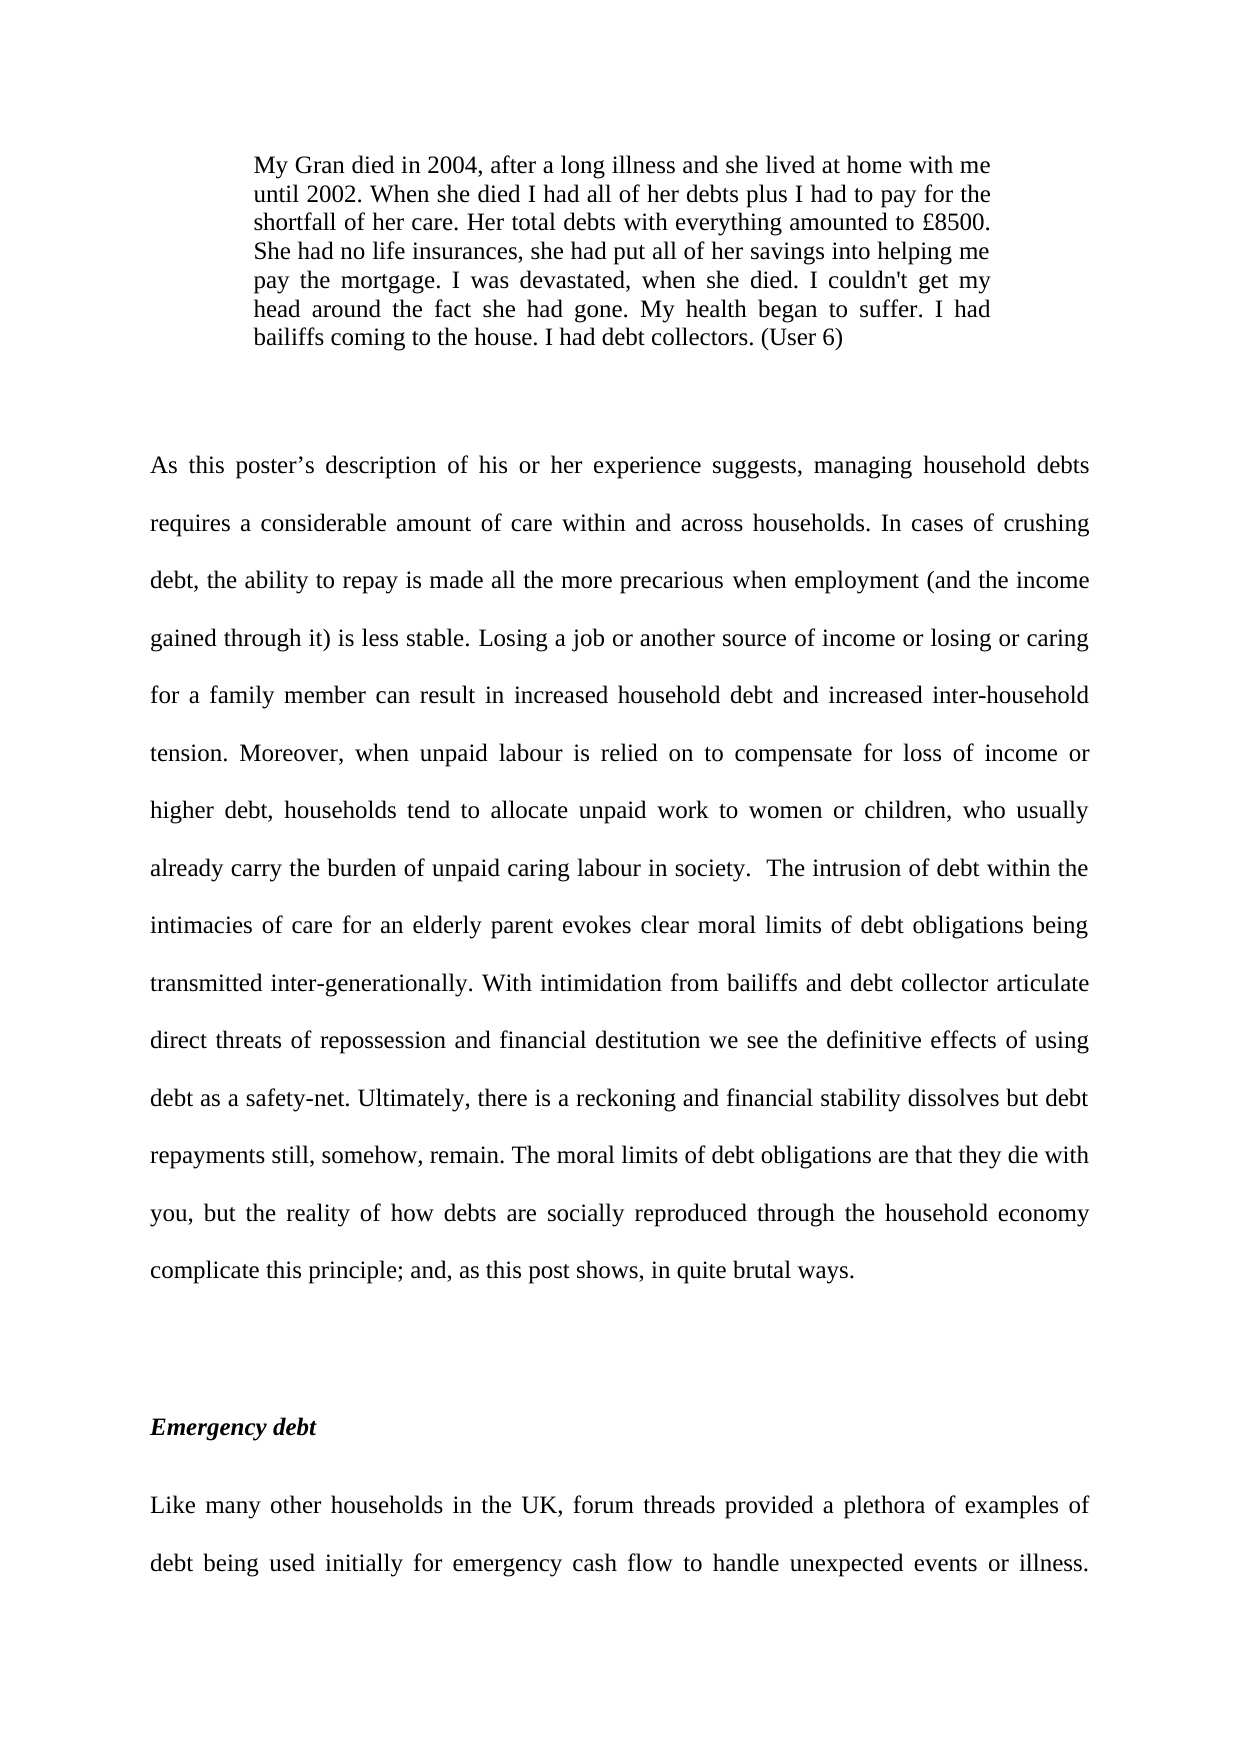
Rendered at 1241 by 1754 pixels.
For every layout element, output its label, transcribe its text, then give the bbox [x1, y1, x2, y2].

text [150, 1490, 1090, 1577]
text As this poster’s description of his or her experience suggests, managing household debts requires a considerable amount of care within and across households. In cases of crushing debt, the ability to repay is made all the more precarious when employment (and the income gained through it) is less stable. Losing a job or another source of income or losing or caring for a family member can result in increased household debt and increased inter-household tension. Moreover, when unpaid labour is relied on to compensate for loss of income or higher debt, households tend to allocate unpaid work to women or children, who usually already carry the burden of unpaid caring labour in society. The intrusion of debt within the intimacies of care for an elderly parent evokes clear moral limits of debt obligations being transmitted inter-generationally. With intimidation from bailiffs and debt collector articulate direct threats of repossession and financial destitution we see the definitive effects of using debt as a safety-net. Ultimately, there is a reckoning and financial stability dissolves but debt repayments still, somehow, remain. The moral limits of debt obligations are that they die with you, but the reality of how debts are socially reproduced through the household economy complicate this principle; and, as this post shows, in quite brutal ways. [150, 450, 1090, 1284]
text My Gran died in 2004, after a long illness and she lived at home with me until 2002. When she died I had all of her debts plus I had to pay for the shortfall of her care. Her total debts with everything amounted to £8500. She had no life insurances, she had put all of her savings into helping me pay the mortgage. I was devastated, when she died. I couldn't get my head around the fact she had gone. My health began to suffer. I had bailiffs coming to the house. I had debt collectors. (User 6) [253, 150, 992, 351]
text Emergency debt [150, 1412, 1090, 1441]
